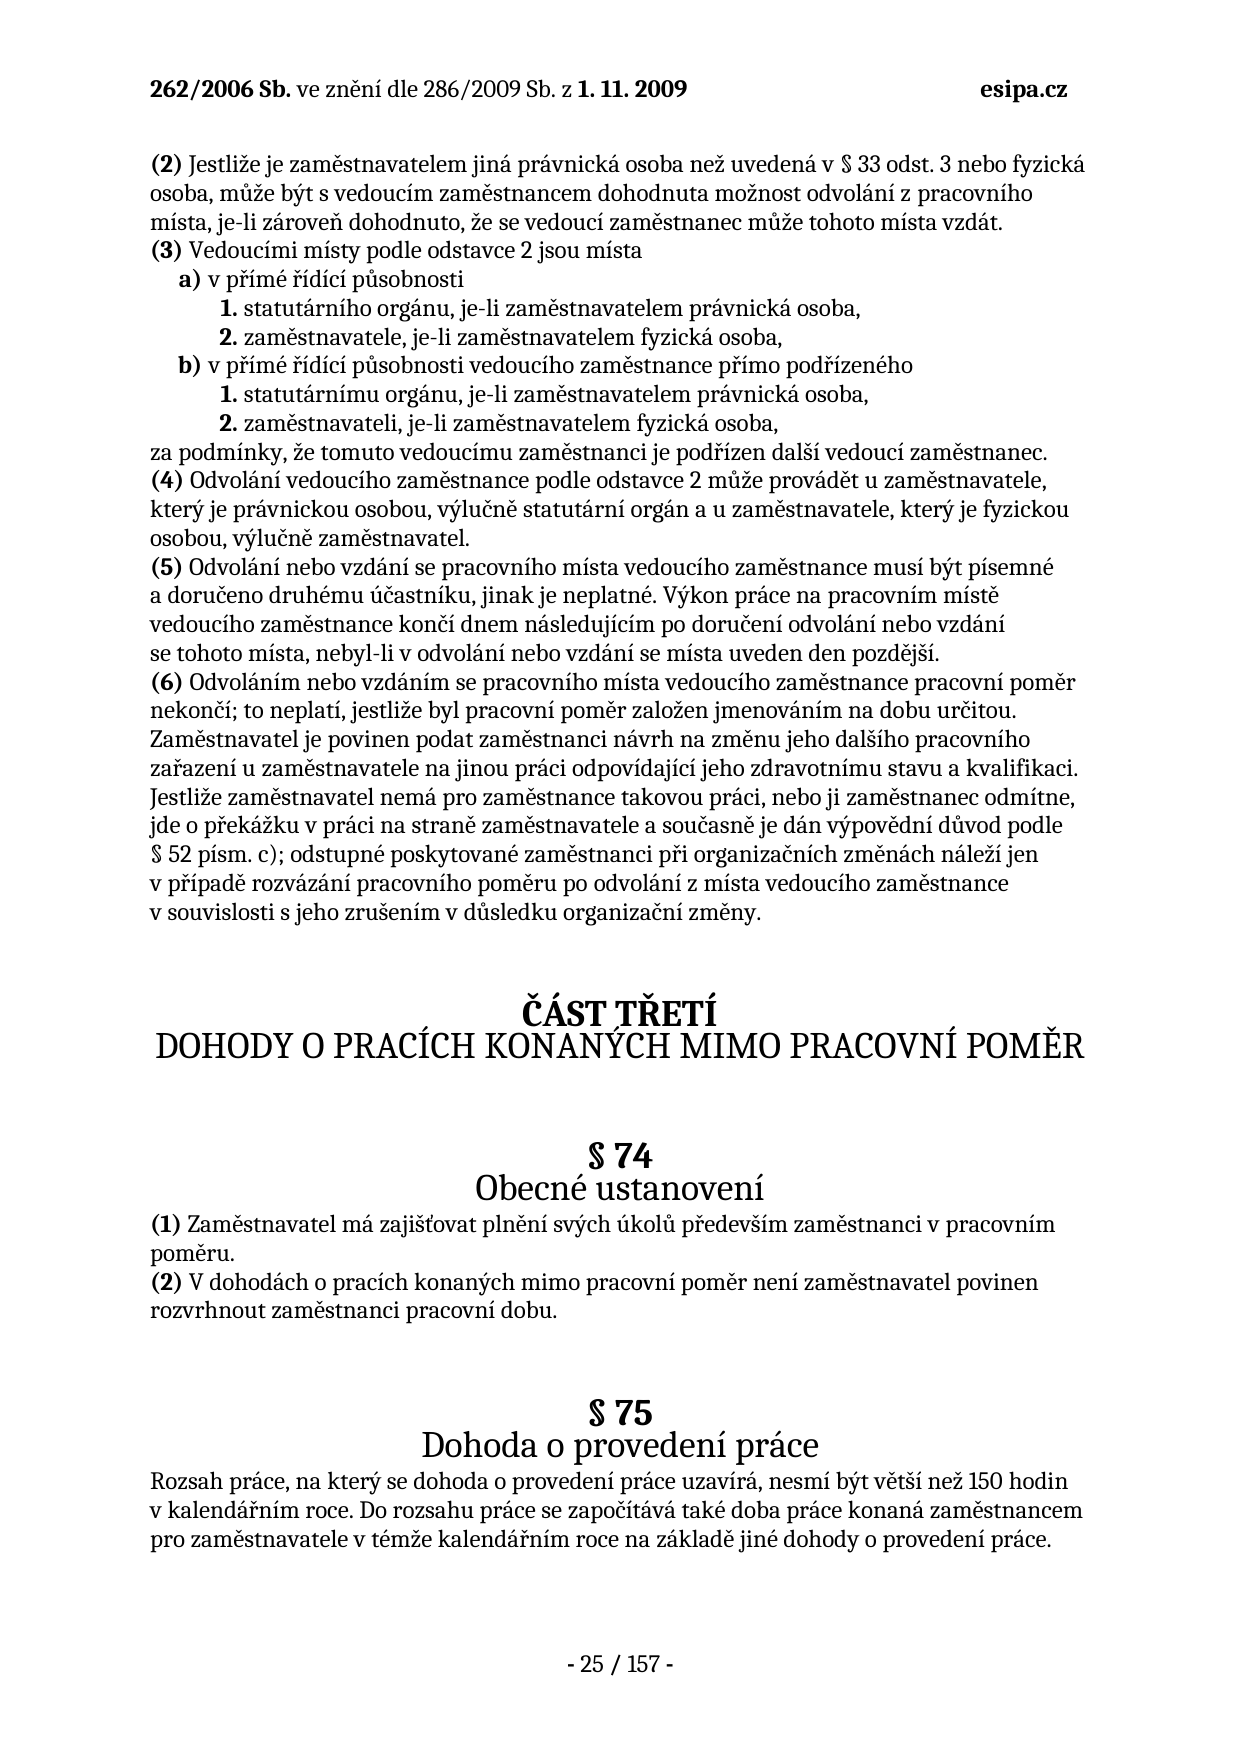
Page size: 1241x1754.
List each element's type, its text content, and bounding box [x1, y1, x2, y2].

text (1) Zaměstnavatel má zajišťovat plnění svých úkolů především zaměstnanci v pracovním poměru. [150, 1210, 1090, 1268]
text 2. zaměstnavateli, je-li zaměstnavatelem fyzická osoba, [150, 409, 1090, 437]
text za podmínky, že tomuto vedoucímu zaměstnanci je podřízen další vedoucí zaměstnanec. [150, 437, 1090, 466]
text a) v přímé řídící působnosti [150, 265, 1090, 294]
text Rozsah práce, na který se dohoda o provedení práce uzavírá, nesmí být větší než 150 hodin v kalendářním roce. Do rozsahu práce se započítává také doba práce konaná zaměstnancem pro zaměstnavatele v témže kalendářním roce na základě jiné dohody o provedení práce. [150, 1467, 1090, 1553]
text (2) Jestliže je zaměstnavatelem jiná právnická osoba než uvedená v § 33 odst. 3 nebo fyzická osoba, může být s vedoucím zaměstnancem dohodnuta možnost odvolání z pracovního místa, je-li zároveň dohodnuto, že se vedoucí zaměstnanec může tohoto místa vzdát. [150, 150, 1090, 236]
subtitle § 74 -Obecné ustanovení [150, 1141, 1090, 1210]
text b) v přímé řídící působnosti vedoucího zaměstnance přímo podřízeného [150, 351, 1090, 380]
text (6) Odvoláním nebo vzdáním se pracovního místa vedoucího zaměstnance pracovní poměr nekončí; to neplatí, jestliže byl pracovní poměr založen jmenováním na dobu určitou. Zaměstnavatel je povinen podat zaměstnanci návrh na změnu jeho dalšího pracovního zařazení u zaměstnavatele na jinou práci odpovídající jeho zdravotnímu stavu a kvalifikaci. Jestliže zaměstnavatel nemá pro zaměstnance takovou práci, nebo ji zaměstnanec odmítne, jde o překážku v práci na straně zaměstnavatele a současně je dán výpovědní důvod podle § 52 písm. c); odstupné poskytované zaměstnanci při organizačních změnách náleží jen v případě rozvázání pracovního poměru po odvolání z místa vedoucího zaměstnance v souvislosti s jeho zrušením v důsledku organizační změny. [150, 667, 1090, 926]
text 1. statutárního orgánu, je-li zaměstnavatelem právnická osoba, [150, 294, 1090, 322]
subtitle Část třetí -Dohody o pracích konaných mimo pracovní poměr [150, 999, 1090, 1068]
text (5) Odvolání nebo vzdání se pracovního místa vedoucího zaměstnance musí být písemné a doručeno druhému účastníku, jinak je neplatné. Výkon práce na pracovním místě vedoucího zaměstnance končí dnem následujícím po doručení odvolání nebo vzdání se tohoto místa, nebyl-li v odvolání nebo vzdání se místa uveden den pozdější. [150, 552, 1090, 667]
text (2) V dohodách o pracích konaných mimo pracovní poměr není zaměstnavatel povinen rozvrhnout zaměstnanci pracovní dobu. [150, 1268, 1090, 1325]
text 2. zaměstnavatele, je-li zaměstnavatelem fyzická osoba, [150, 322, 1090, 351]
subtitle § 75 -Dohoda o provedení práce [150, 1398, 1090, 1467]
text 1. statutárnímu orgánu, je-li zaměstnavatelem právnická osoba, [150, 380, 1090, 409]
text (4) Odvolání vedoucího zaměstnance podle odstavce 2 může provádět u zaměstnavatele, který je právnickou osobou, výlučně statutární orgán a u zaměstnavatele, který je fyzickou osobou, výlučně zaměstnavatel. [150, 466, 1090, 552]
text (3) Vedoucími místy podle odstavce 2 jsou místa [150, 236, 1090, 265]
